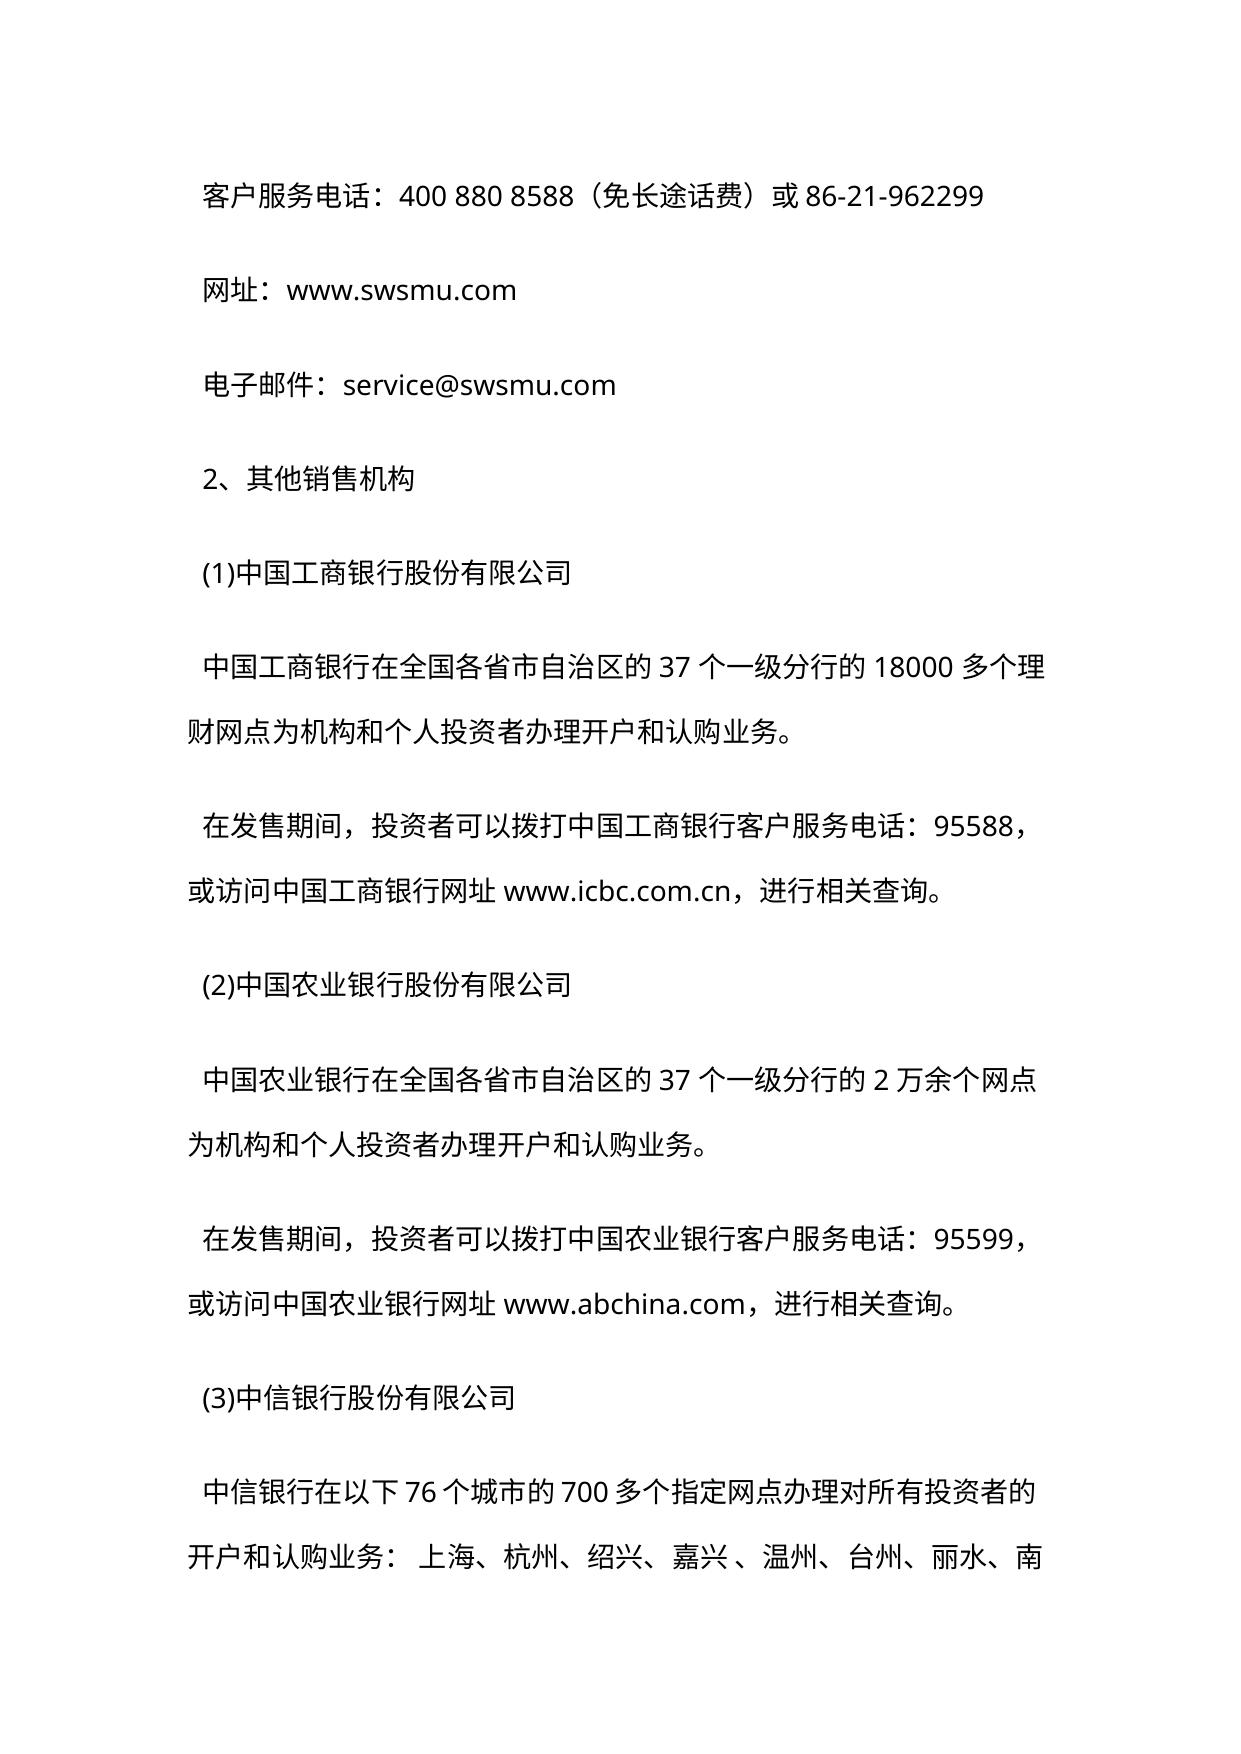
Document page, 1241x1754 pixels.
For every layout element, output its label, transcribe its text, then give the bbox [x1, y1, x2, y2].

text 中国农业银行在全国各省市自治区的 37 个一级分行的 2 万余个网点为机构和个人投资者办理开户和认购业务。 [187, 1045, 1053, 1175]
text 中国工商银行在全国各省市自治区的 37 个一级分行的 18000 多个理财网点为机构和个人投资者办理开户和认购业务。 [187, 633, 1053, 763]
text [187, 1458, 1053, 1588]
text 网址：www.swsmu.com [187, 256, 1053, 321]
text (2)中国农业银行股份有限公司 [187, 951, 1053, 1016]
text 在发售期间，投资者可以拨打中国农业银行客户服务电话：95599，或访问中国农业银行网址 www.abchina.com，进行相关查询。 [187, 1204, 1053, 1334]
text 在发售期间，投资者可以拨打中国工商银行客户服务电话：95588，或访问中国工商银行网址 www.icbc.com.cn，进行相关查询。 [187, 792, 1053, 922]
text (1)中国工商银行股份有限公司 [187, 539, 1053, 604]
text 电子邮件：service@swsmu.com [187, 350, 1053, 415]
text (3)中信银行股份有限公司 [187, 1364, 1053, 1429]
text 2、其他销售机构 [187, 444, 1053, 509]
text 客户服务电话：400 880 8588（免长途话费）或86-21-962299 [187, 162, 1053, 227]
